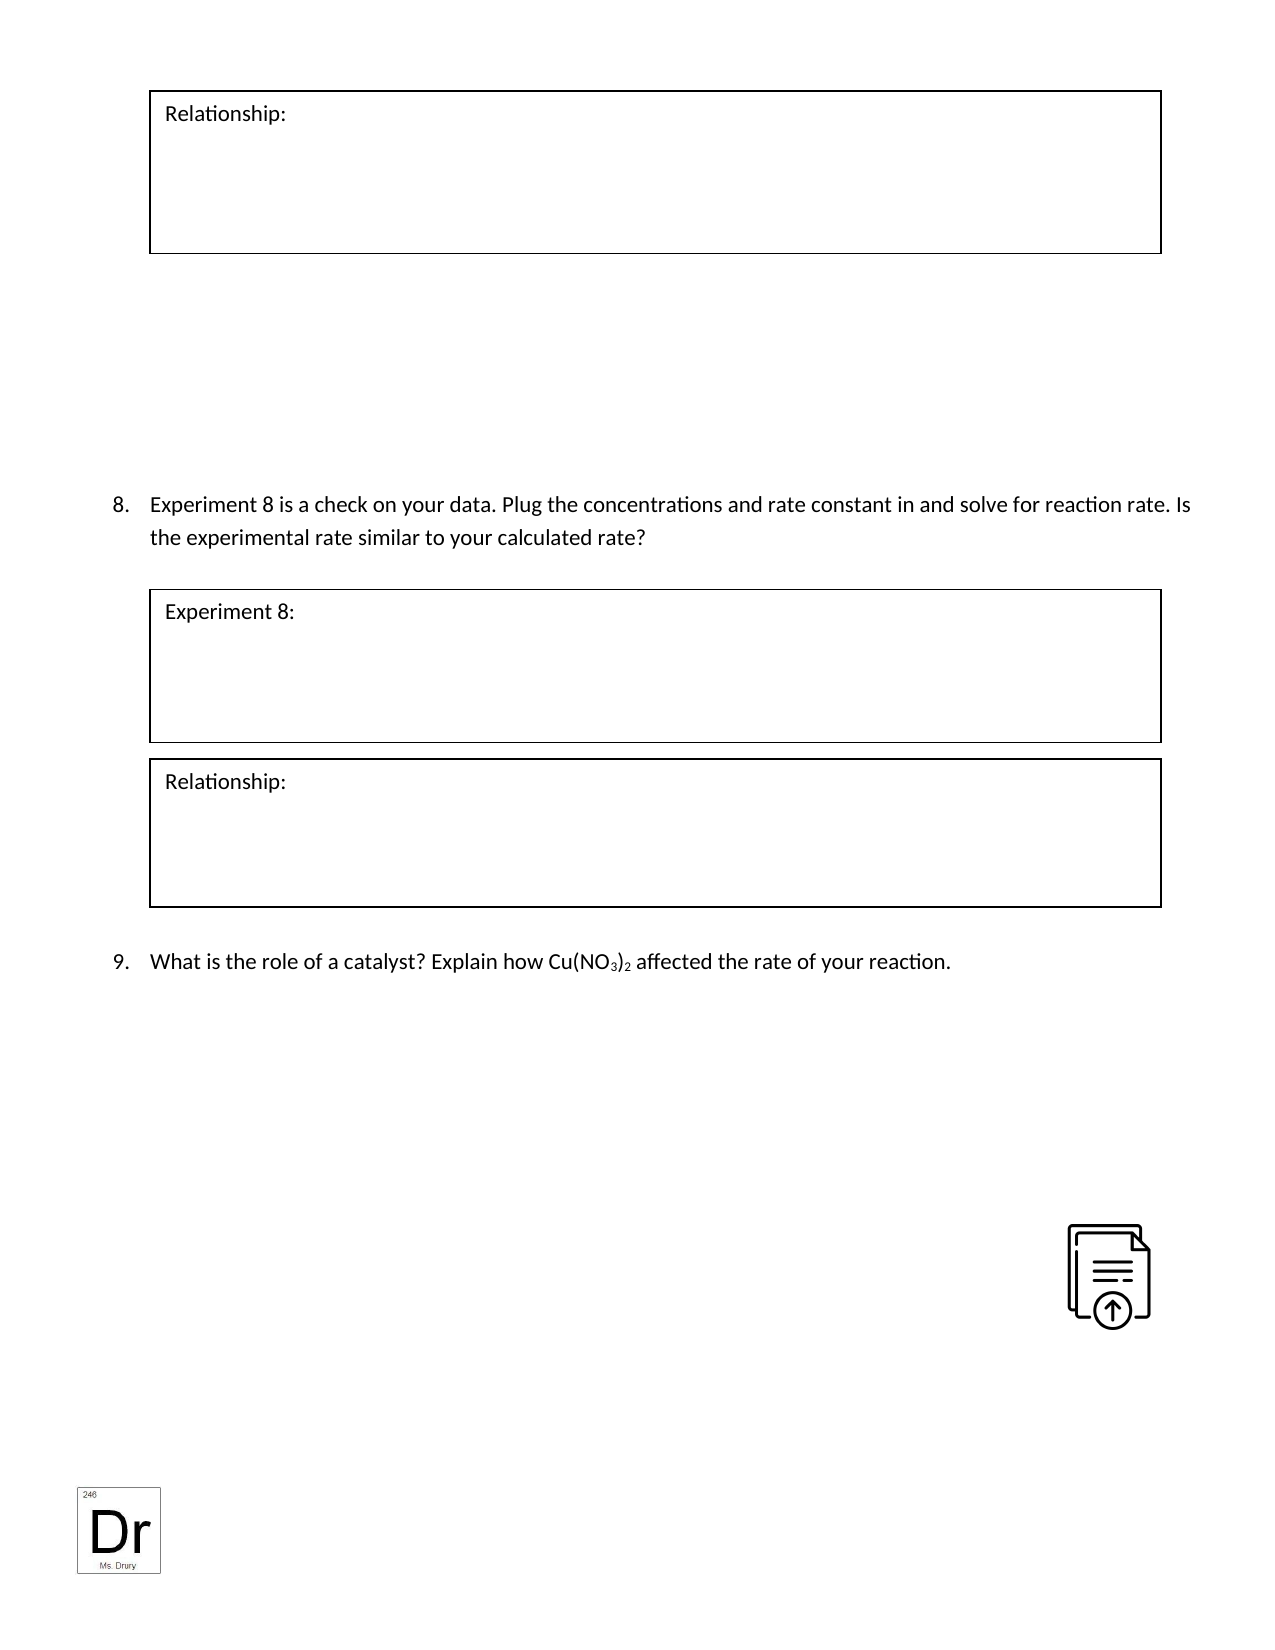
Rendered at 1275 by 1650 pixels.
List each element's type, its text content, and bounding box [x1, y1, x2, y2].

picture [1056, 1224, 1162, 1330]
list What is the role of a catalyst? Explain how Cu(NO3)2 affected the rate of your reaction. [112, 947, 1200, 975]
picture [75, 1485, 162, 1575]
list Experiment 8 is a check on your data. Plug the concentrations and rate constant in and solve for reaction rate. Is the experimental rate similar to your calculated rate? [112, 490, 1200, 551]
